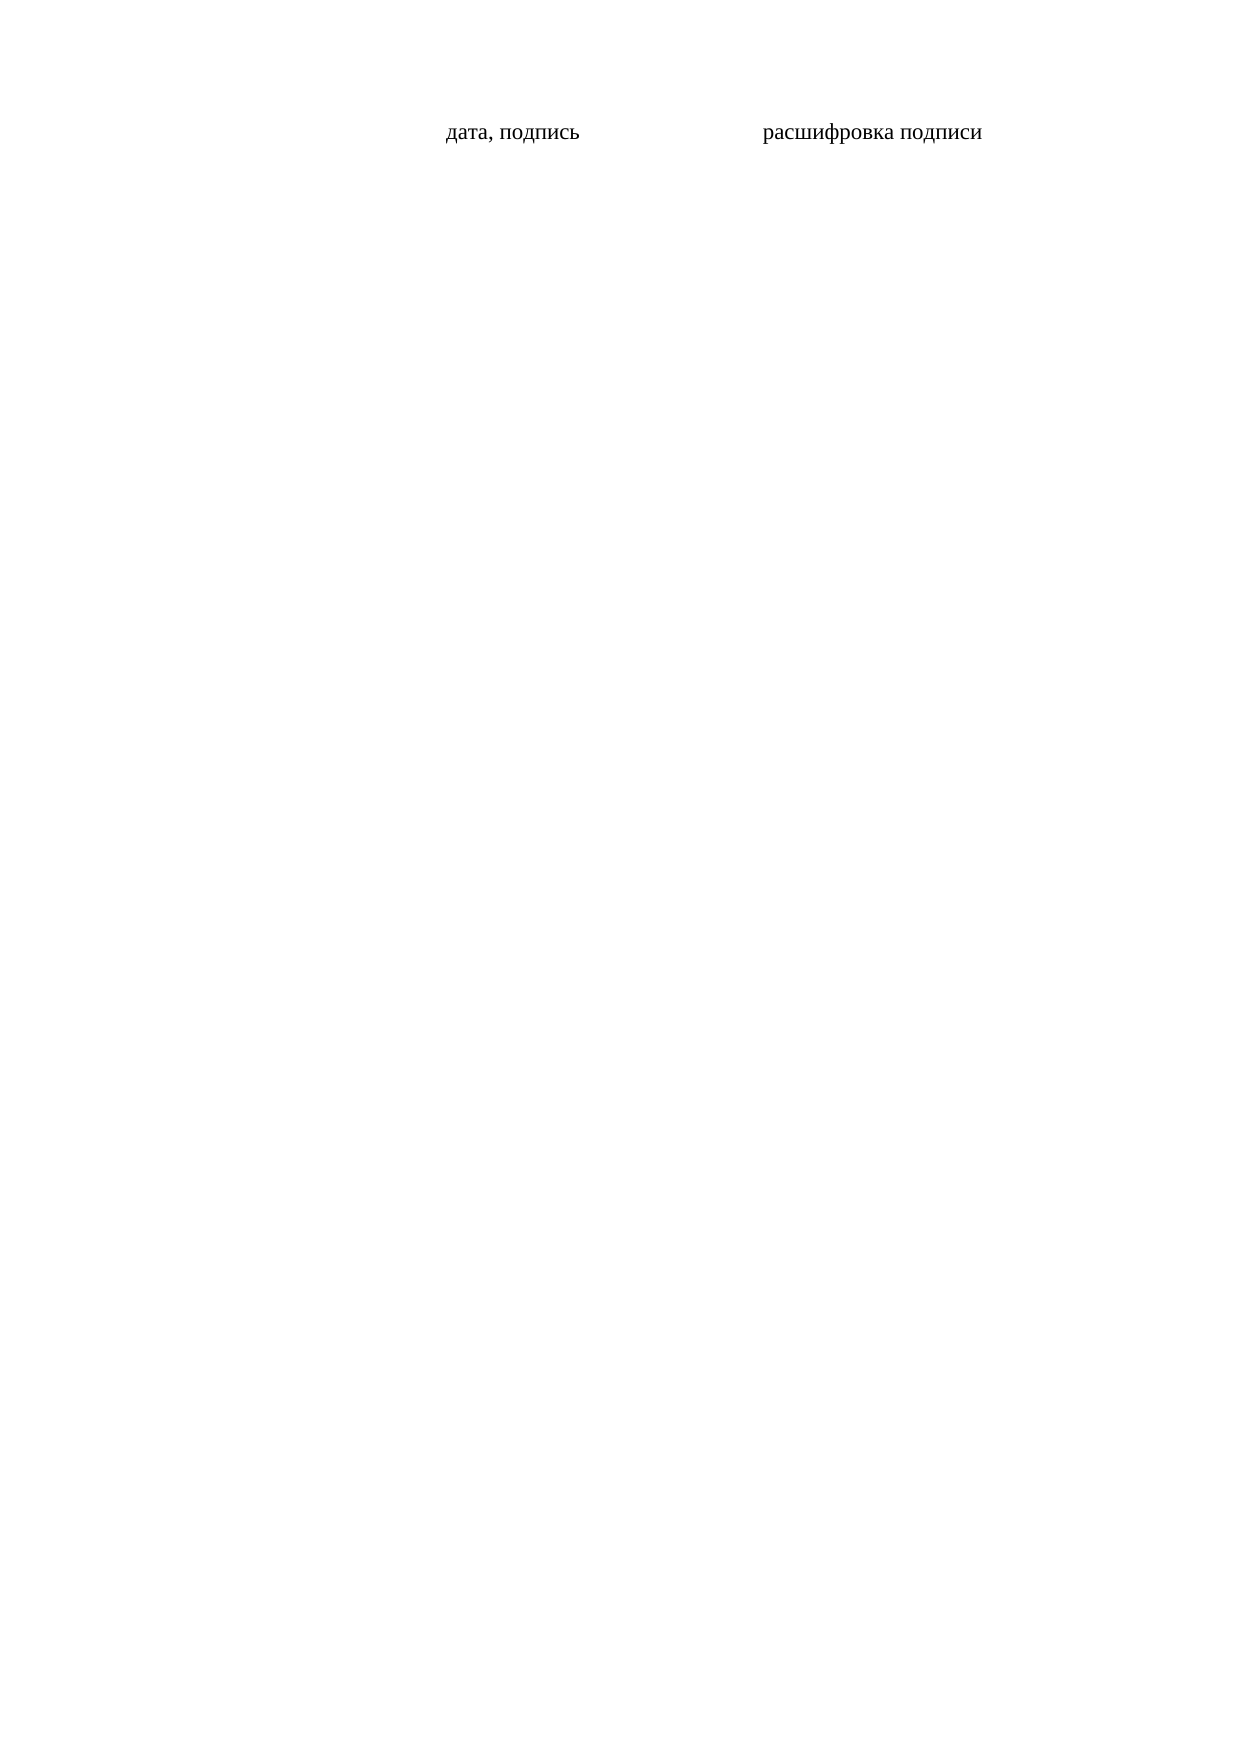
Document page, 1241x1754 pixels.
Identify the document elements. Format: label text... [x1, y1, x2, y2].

text дата, подпись расшифровка подписи [177, 118, 1152, 144]
